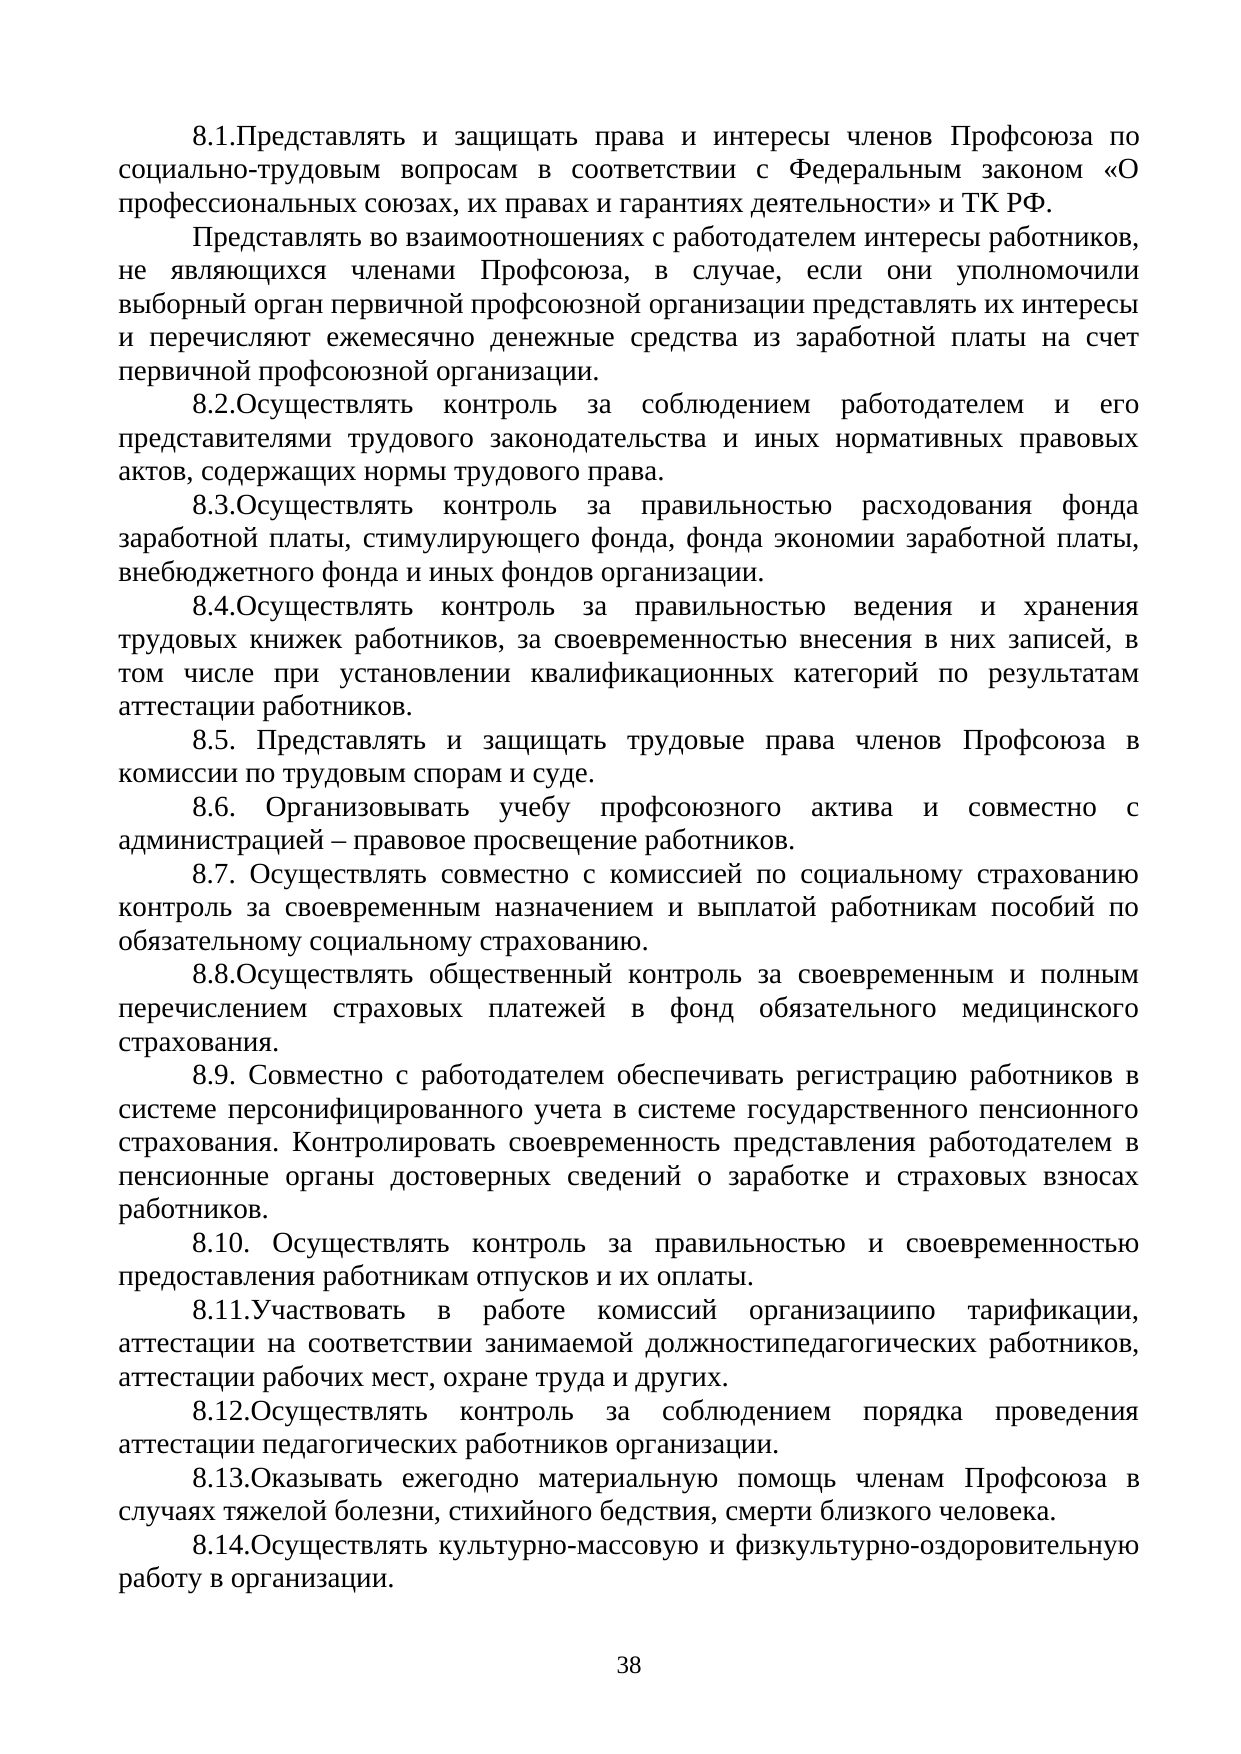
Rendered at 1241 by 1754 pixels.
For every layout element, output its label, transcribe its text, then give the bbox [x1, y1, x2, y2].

text 8.9. Совместно с работодателем обеспечивать регистрацию работников в системе персонифицированного учета в системе государственного пенсионного страхования. Контролировать своевременность представления работодателем в пенсионные органы достоверных сведений о заработке и страховых взносах работников. [118, 1057, 1140, 1225]
text 8.3.Осуществлять контроль за правильностью расходования фонда заработной платы, стимулирующего фонда, фонда экономии заработной платы, внебюджетного фонда и иных фондов организации. [118, 487, 1140, 588]
text 8.4.Осуществлять контроль за правильностью ведения и хранения трудовых книжек работников, за своевременностью внесения в них записей, в том числе при установлении квалификационных категорий по результатам аттестации работников. [118, 588, 1140, 722]
text 8.12.Осуществлять контроль за соблюдением порядка проведения аттестации педагогических работников организации. [118, 1393, 1140, 1460]
text 8.10. Осуществлять контроль за правильностью и своевременностью предоставления работникам отпусков и их оплаты. [118, 1225, 1140, 1292]
text 8.2.Осуществлять контроль за соблюдением работодателем и его представителями трудового законодательства и иных нормативных правовых актов, содержащих нормы трудового права. [118, 386, 1140, 487]
text Представлять во взаимоотношениях с работодателем интересы работников, не являющихся членами Профсоюза, в случае, если они уполномочили выборный орган первичной профсоюзной организации представлять их интересы и перечисляют ежемесячно денежные средства из заработной платы на счет первичной профсоюзной организации. [118, 219, 1140, 386]
text 8.7. Осуществлять совместно с комиссией по социальному страхованию контроль за своевременным назначением и выплатой работникам пособий по обязательному социальному страхованию. [118, 856, 1140, 957]
text 8.5. Представлять и защищать трудовые права членов Профсоюза в комиссии по трудовым спорам и суде. [118, 722, 1140, 789]
text 8.13.Оказывать ежегодно материальную помощь членам Профсоюза в случаях тяжелой болезни, стихийного бедствия, смерти близкого человека. [118, 1460, 1140, 1527]
text 8.8.Осуществлять общественный контроль за своевременным и полным перечислением страховых платежей в фонд обязательного медицинского страхования. [118, 957, 1140, 1057]
text 8.11.Участвовать в работе комиссий организациипо тарификации, аттестации на соответствии занимаемой должностипедагогических работников, аттестации рабочих мест, охране труда и других. [118, 1292, 1140, 1393]
text 8.6. Организовывать учебу профсоюзного актива и совместно с администрацией – правовое просвещение работников. [118, 789, 1140, 856]
text 8.14.Осуществлять культурно-массовую и физкультурно-оздоровительную работу в организации. [118, 1527, 1140, 1594]
text 8.1.Представлять и защищать права и интересы членов Профсоюза по социально-трудовым вопросам в соответствии с Федеральным законом «О профессиональных союзах, их правах и гарантиях деятельности» и ТК РФ. [118, 118, 1140, 219]
